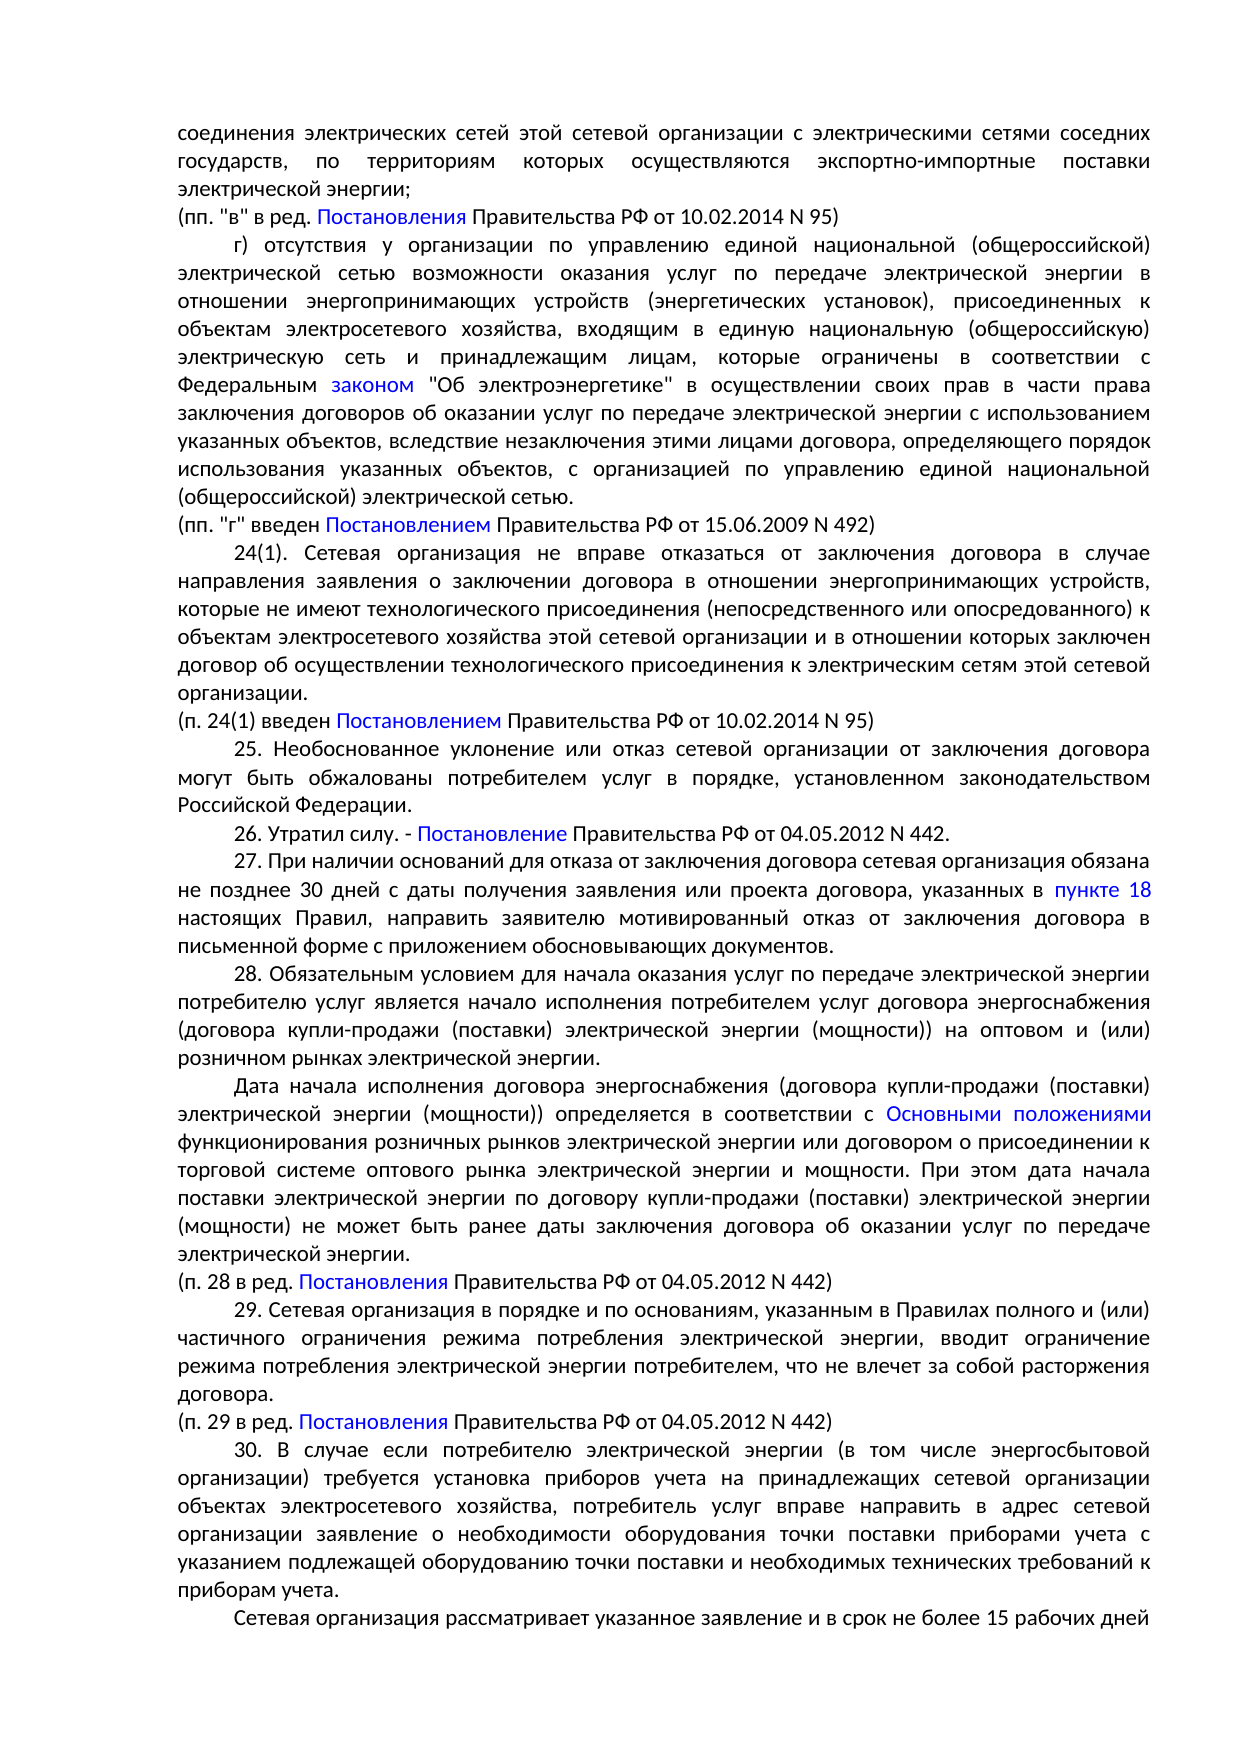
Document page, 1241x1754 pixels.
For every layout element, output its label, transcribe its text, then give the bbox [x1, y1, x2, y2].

text 24(1). Сетевая организация не вправе отказаться от заключения договора в случае направления заявления о заключении договора в отношении энергопринимающих устройств, которые не имеют технологического присоединения (непосредственного или опосредованного) к объектам электросетевого хозяйства этой сетевой организации и в отношении которых заключен договор об осуществлении технологического присоединения к электрическим сетям этой сетевой организации. [177, 538, 1152, 707]
text 26. Утратил силу. - Постановление Правительства РФ от 04.05.2012 N 442. [177, 819, 1152, 847]
text (п. 28 в ред. Постановления Правительства РФ от 04.05.2012 N 442) [177, 1267, 1152, 1295]
text 25. Необоснованное уклонение или отказ сетевой организации от заключения договора могут быть обжалованы потребителем услуг в порядке, установленном законодательством Российской Федерации. [177, 734, 1152, 819]
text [177, 118, 1152, 202]
text 28. Обязательным условием для начала оказания услуг по передаче электрической энергии потребителю услуг является начало исполнения потребителем услуг договора энергоснабжения (договора купли-продажи (поставки) электрической энергии (мощности)) на оптовом и (или) розничном рынках электрической энергии. [177, 959, 1152, 1071]
text (п. 29 в ред. Постановления Правительства РФ от 04.05.2012 N 442) [177, 1407, 1152, 1435]
text г) отсутствия у организации по управлению единой национальной (общероссийской) электрической сетью возможности оказания услуг по передаче электрической энергии в отношении энергопринимающих устройств (энергетических установок), присоединенных к объектам электросетевого хозяйства, входящим в единую национальную (общероссийскую) электрическую сеть и принадлежащим лицам, которые ограничены в соответствии с Федеральным законом "Об электроэнергетике" в осуществлении своих прав в части права заключения договоров об оказании услуг по передаче электрической энергии с использованием указанных объектов, вследствие незаключения этими лицами договора, определяющего порядок использования указанных объектов, с организацией по управлению единой национальной (общероссийской) электрической сетью. [177, 230, 1152, 510]
text 30. В случае если потребителю электрической энергии (в том числе энергосбытовой организации) требуется установка приборов учета на принадлежащих сетевой организации объектах электросетевого хозяйства, потребитель услуг вправе направить в адрес сетевой организации заявление о необходимости оборудования точки поставки приборами учета с указанием подлежащей оборудованию точки поставки и необходимых технических требований к приборам учета. [177, 1435, 1152, 1603]
text (пп. "в" в ред. Постановления Правительства РФ от 10.02.2014 N 95) [177, 202, 1152, 230]
text Дата начала исполнения договора энергоснабжения (договора купли-продажи (поставки) электрической энергии (мощности)) определяется в соответствии с Основными положениями функционирования розничных рынков электрической энергии или договором о присоединении к торговой системе оптового рынка электрической энергии и мощности. При этом дата начала поставки электрической энергии по договору купли-продажи (поставки) электрической энергии (мощности) не может быть ранее даты заключения договора об оказании услуг по передаче электрической энергии. [177, 1071, 1152, 1267]
text (п. 24(1) введен Постановлением Правительства РФ от 10.02.2014 N 95) [177, 707, 1152, 734]
text 27. При наличии оснований для отказа от заключения договора сетевая организация обязана не позднее 30 дней с даты получения заявления или проекта договора, указанных в пункте 18 настоящих Правил, направить заявителю мотивированный отказ от заключения договора в письменной форме с приложением обосновывающих документов. [177, 847, 1152, 959]
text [177, 1603, 1152, 1631]
text 29. Сетевая организация в порядке и по основаниям, указанным в Правилах полного и (или) частичного ограничения режима потребления электрической энергии, вводит ограничение режима потребления электрической энергии потребителем, что не влечет за собой расторжения договора. [177, 1295, 1152, 1407]
text (пп. "г" введен Постановлением Правительства РФ от 15.06.2009 N 492) [177, 510, 1152, 538]
